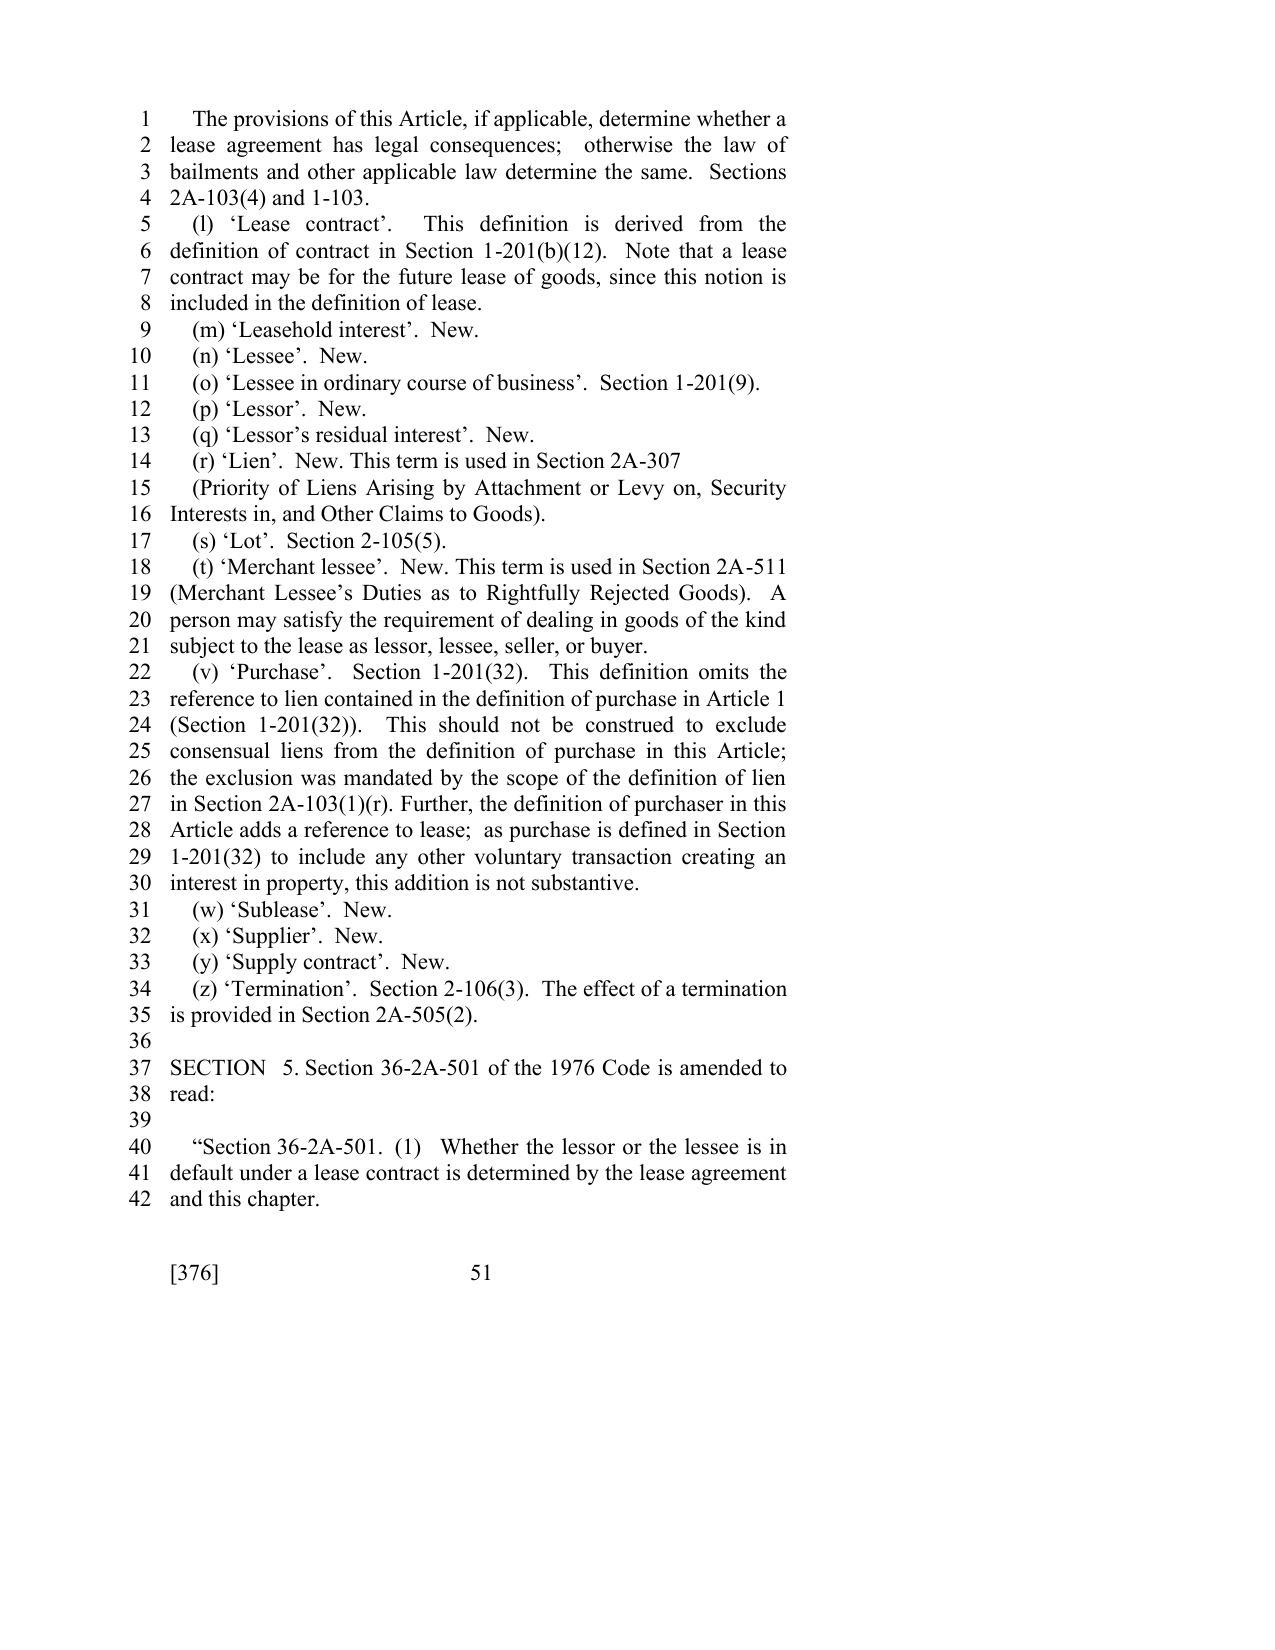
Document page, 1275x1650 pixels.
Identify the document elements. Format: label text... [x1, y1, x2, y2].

text (p) ‘Lessor’. New. [169, 395, 787, 421]
text (n) ‘Lessee’. New. [169, 342, 787, 368]
text (x) ‘Supplier’. New. [169, 922, 787, 948]
text (s) ‘Lot’. Section 2-105(5). [169, 527, 787, 553]
text The provisions of this Article, if applicable, determine whether a lease agreement has legal consequences; otherwise the law of bailments and other applicable law determine the same. Sections 2A-103(4) and 1-103. [169, 105, 787, 210]
text (z) ‘Termination’. Section 2-106(3). The effect of a termination is provided in Section 2A-505(2). [169, 975, 787, 1027]
text (w) ‘Sublease’. New. [169, 896, 787, 922]
text (r) ‘Lien’. New. This term is used in Section 2A-307 [169, 448, 787, 474]
text (t) ‘Merchant lessee’. New. This term is used in Section 2A-511 (Merchant Lessee’s Duties as to Rightfully Rejected Goods). A person may satisfy the requirement of dealing in goods of the kind subject to the lease as lessor, lessee, seller, or buyer. [169, 553, 787, 658]
text (o) ‘Lessee in ordinary course of business’. Section 1-201(9). [169, 368, 787, 395]
text (l) ‘Lease contract’. This definition is derived from the definition of contract in Section 1-201(b)(12). Note that a lease contract may be for the future lease of goods, since this notion is included in the definition of lease. [169, 210, 787, 316]
text (q) ‘Lessor’s residual interest’. New. [169, 421, 787, 448]
text SECTION 5. Section 36-2A-501 of the 1976 Code is amended to read: [169, 1054, 787, 1106]
text (v) ‘Purchase’. Section 1-201(32). This definition omits the reference to lien contained in the definition of purchase in Article 1 (Section 1-201(32)). This should not be construed to exclude consensual liens from the definition of purchase in this Article; the exclusion was mandated by the scope of the definition of lien in Section 2A-103(1)(r). Further, the definition of purchaser in this Article adds a reference to lease; as purchase is defined in Section 1-201(32) to include any other voluntary transaction creating an interest in property, this addition is not substantive. [169, 658, 787, 896]
text (m) ‘Leasehold interest’. New. [169, 316, 787, 342]
text (Priority of Liens Arising by Attachment or Levy on, Security Interests in, and Other Claims to Goods). [169, 474, 787, 527]
text “Section 36-2A-501. (1) Whether the lessor or the lessee is in default under a lease contract is determined by the lease agreement and this chapter. [169, 1133, 787, 1212]
text (y) ‘Supply contract’. New. [169, 948, 787, 975]
